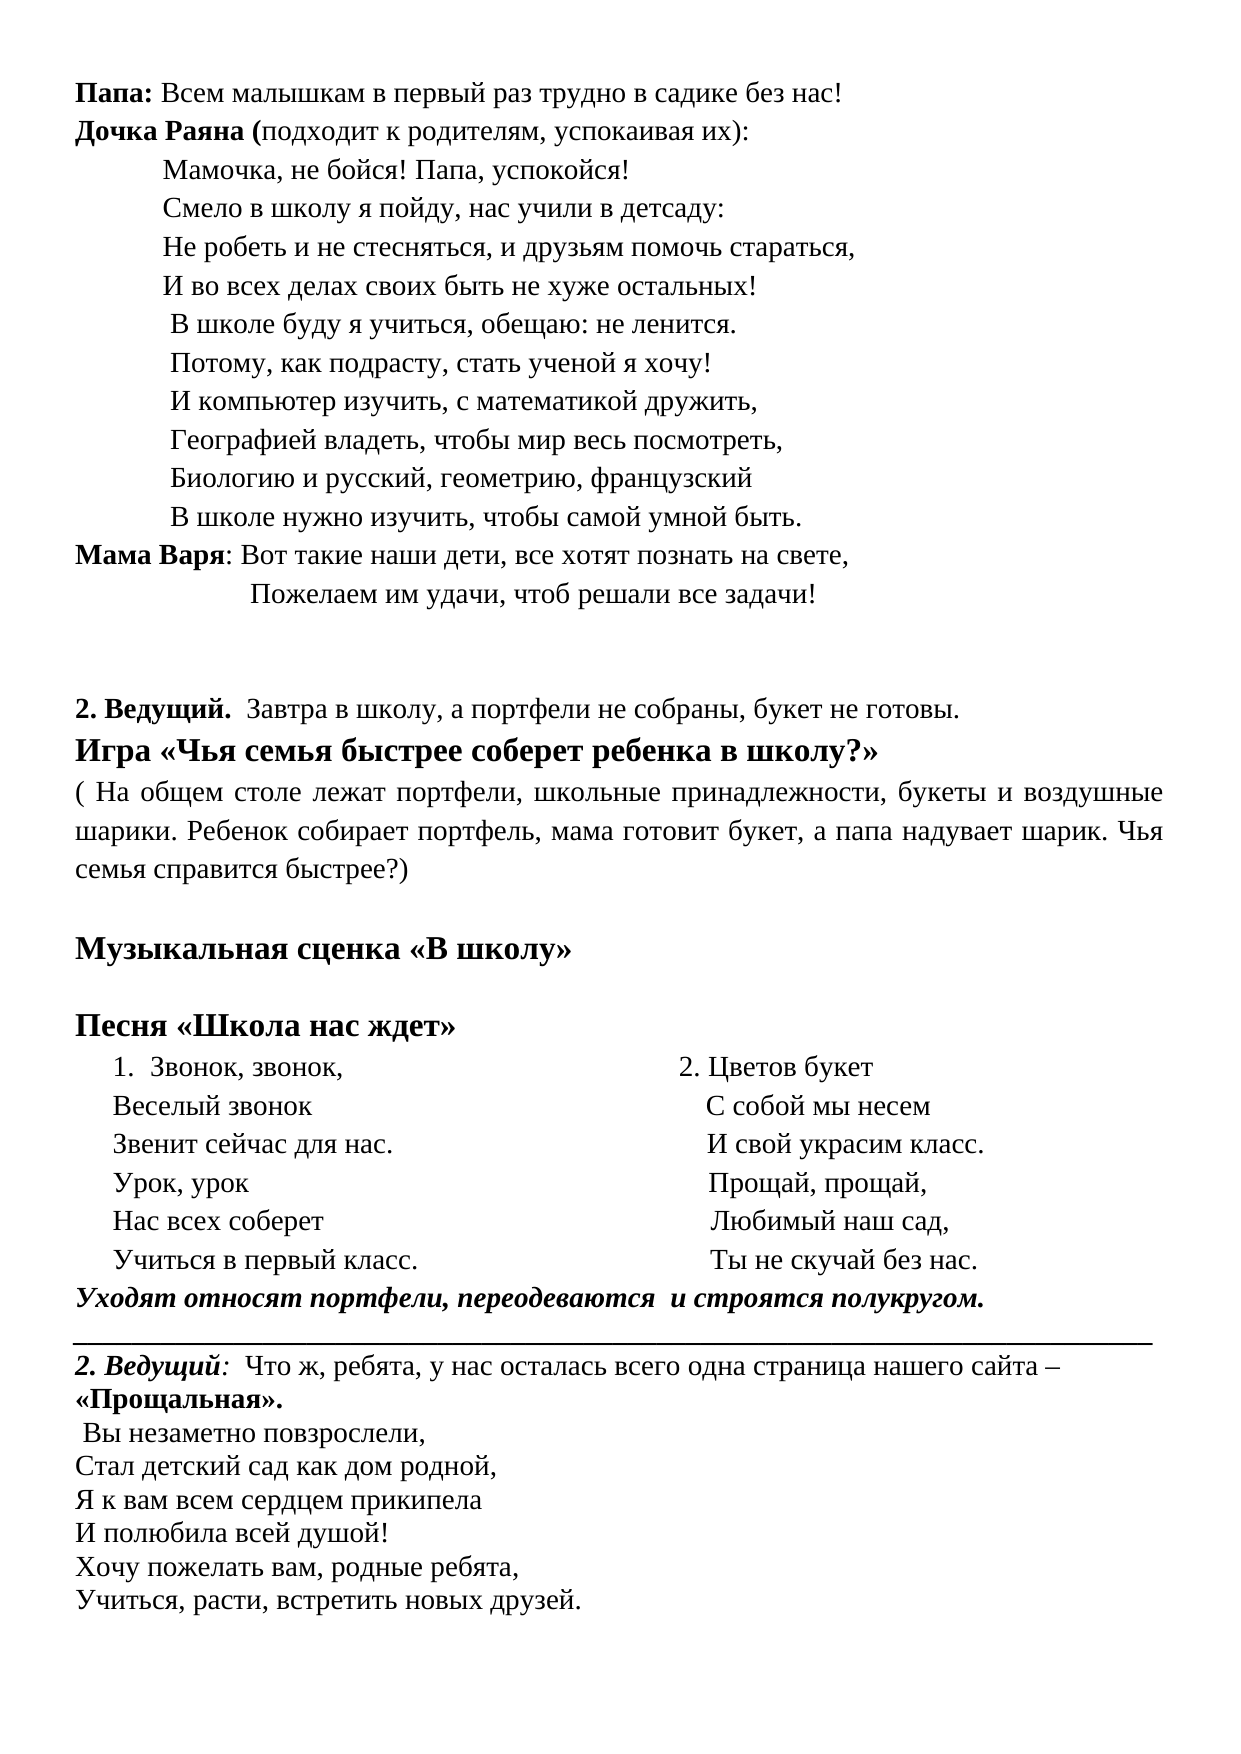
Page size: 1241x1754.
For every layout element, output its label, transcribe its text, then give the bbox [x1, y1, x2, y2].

text __________________________________________________________________________ [75, 1314, 1164, 1348]
text Папа: Всем малышкам в первый раз трудно в садике без нас! [75, 75, 1164, 108]
text Музыкальная сценка «В школу» [75, 928, 1164, 967]
text В школе буду я учиться, обещаю: не ленится. [75, 306, 1164, 340]
text И компьютер изучить, с математикой дружить, [75, 383, 1164, 417]
text Веселый звонок С собой мы несем [112, 1088, 1164, 1121]
text Игра «Чья семья быстрее соберет ребенка в школу?» [75, 730, 1164, 768]
text Урок, урок Прощай, прощай, [112, 1165, 1164, 1198]
text Пожелаем им удачи, чтоб решали все задачи! [75, 576, 1164, 609]
text Мама Варя: Вот такие наши дети, все хотят познать на свете, [75, 537, 1164, 571]
text И во всех делах своих быть не хуже остальных! [75, 268, 1164, 301]
text Потому, как подрасту, стать ученой я хочу! [75, 345, 1164, 378]
text Дочка Раяна (подходит к родителям, успокаивая их): [75, 113, 1164, 147]
text Мамочка, не бойся! Папа, успокойся! [75, 152, 1164, 186]
text Географией владеть, чтобы мир весь посмотреть, [75, 422, 1164, 455]
text Биологию и русский, геометрию, французский [75, 460, 1164, 494]
text 2. Ведущий. Завтра в школу, а портфели не собраны, букет не готовы. [75, 692, 1164, 725]
text Не робеть и не стесняться, и друзьям помочь стараться, [75, 229, 1164, 263]
text Уходят относят портфели, переодеваются и строятся полукругом. [75, 1281, 1164, 1314]
text Звенит сейчас для нас. И свой украсим класс. [112, 1126, 1164, 1160]
text Смело в школу я пойду, нас учили в детсаду: [75, 191, 1164, 224]
text В школе нужно изучить, чтобы самой умной быть. [75, 499, 1164, 532]
text Песня «Школа нас ждет» [75, 1005, 1164, 1044]
text Учиться в первый класс. Ты не скучай без нас. [112, 1242, 1164, 1276]
text Нас всех соберет Любимый наш сад, [112, 1203, 1164, 1237]
text ( На общем столе лежат портфели, школьные принадлежности, букеты и воздушные шарики. Ребенок собирает портфель, мама готовит букет, а папа надувает шарик. Чья семья справится быстрее?) [75, 774, 1164, 885]
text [75, 1415, 1164, 1616]
list Звонок, звонок, 2. Цветов букет [112, 1049, 1164, 1083]
text 2. Ведущий: Что ж, ребята, у нас осталась всего одна страница нашего сайта – «Прощальная». [75, 1348, 1164, 1415]
